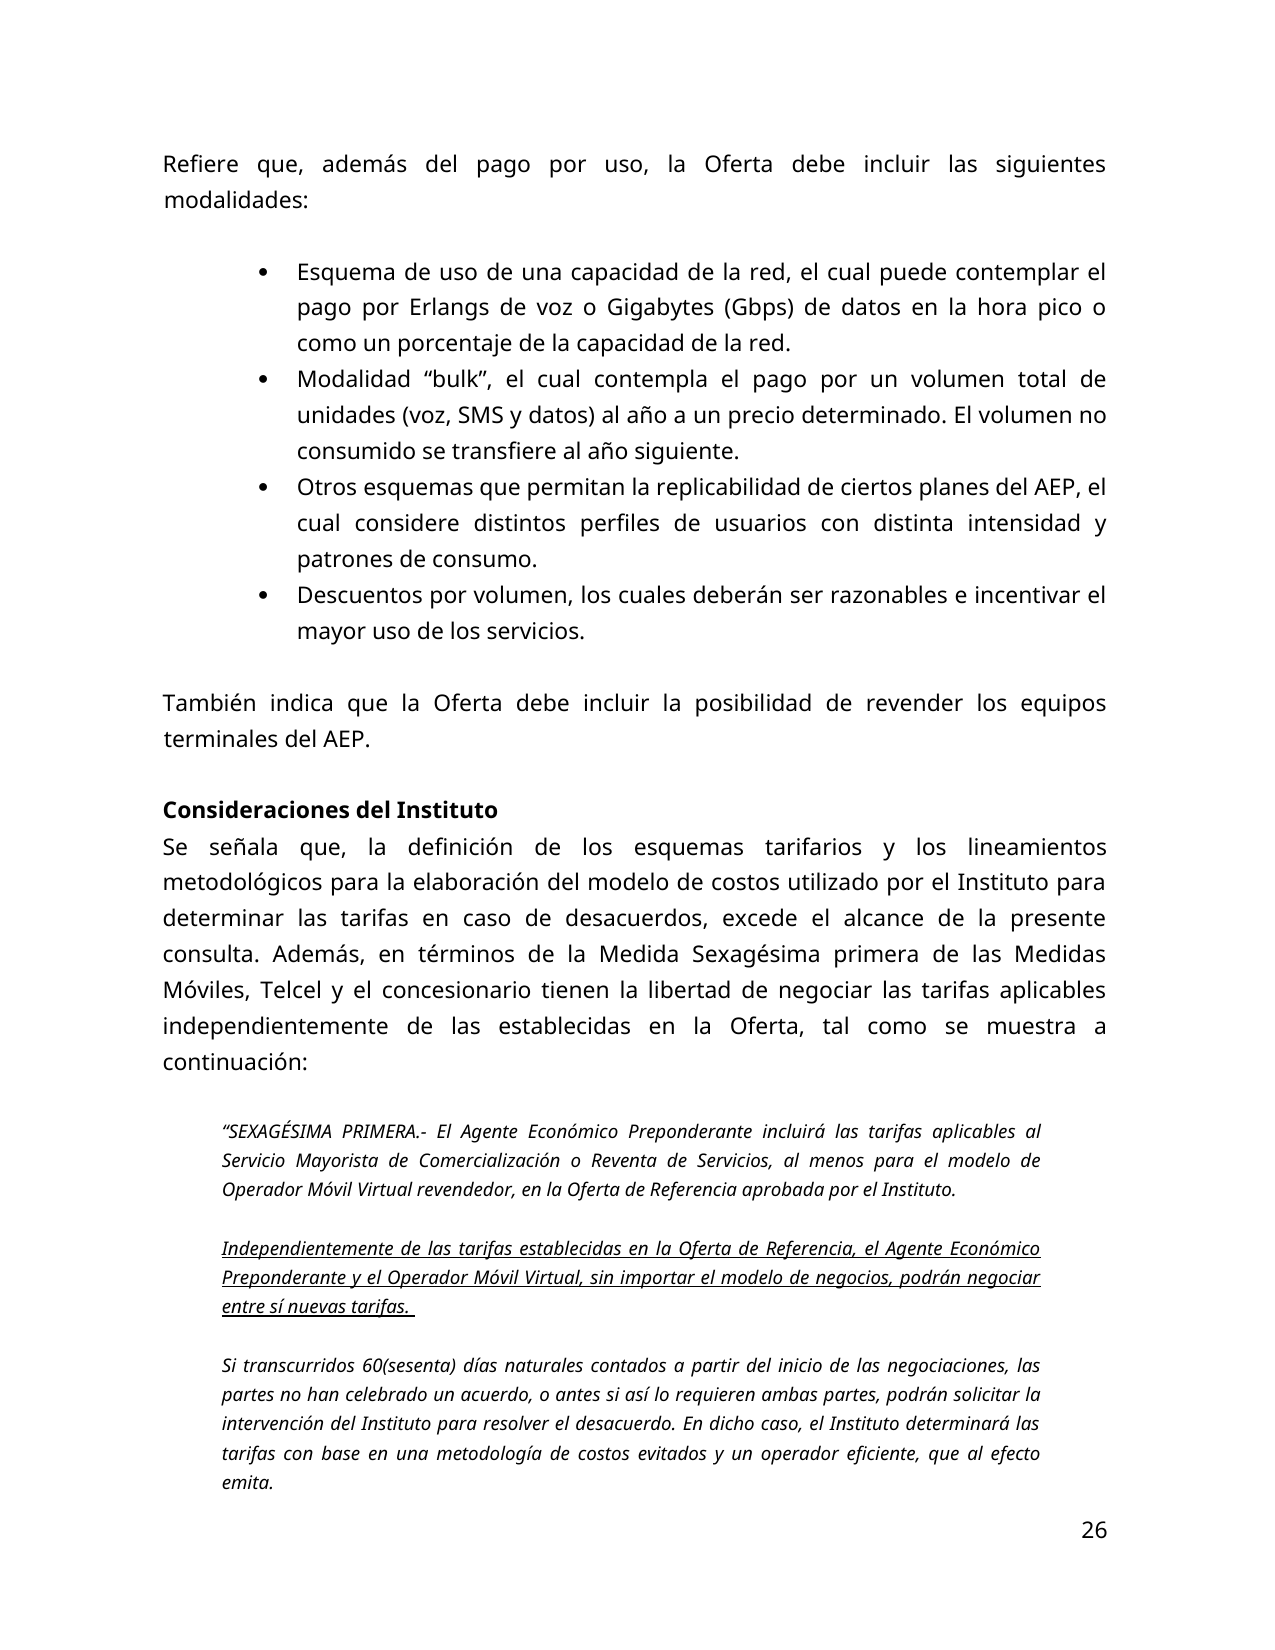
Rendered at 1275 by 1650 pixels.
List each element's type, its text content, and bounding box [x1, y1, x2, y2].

text Se señala que, la definición de los esquemas tarifarios y los lineamientos metodológicos para la elaboración del modelo de costos utilizado por el Instituto para determinar las tarifas en caso de desacuerdos, excede el alcance de la presente consulta. Además, en términos de la Medida Sexagésima primera de las Medidas Móviles, Telcel y el concesionario tienen la libertad de negociar las tarifas aplicables independientemente de las establecidas en la Oferta, tal como se muestra a continuación: [162, 830, 1107, 1077]
text Si transcurridos 60(sesenta) días naturales contados a partir del inicio de las negociaciones, las partes no han celebrado un acuerdo, o antes si así lo requieren ambas partes, podrán solicitar la intervención del Instituto para resolver el desacuerdo. En dicho caso, el Instituto determinará las tarifas con base en una metodología de costos evitados y un operador eficiente, que al efecto emita. [222, 1352, 1043, 1495]
text “SEXAGÉSIMA PRIMERA.- El Agente Económico Preponderante incluirá las tarifas aplicables al Servicio Mayorista de Comercialización o Reventa de Servicios, al menos para el modelo de Operador Móvil Virtual revendedor, en la Oferta de Referencia aprobada por el Instituto. [222, 1118, 1043, 1202]
list Descuentos por volumen, los cuales deberán ser razonables e incentivar el mayor uso de los servicios. [259, 579, 1107, 646]
list Modalidad “bulk”, el cual contempla el pago por un volumen total de unidades (voz, SMS y datos) al año a un precio determinado. El volumen no consumido se transfiere al año siguiente. [259, 363, 1107, 466]
text Independientemente de las tarifas establecidas en la Oferta de Referencia, el Agente Económico Preponderante y el Operador Móvil Virtual, sin importar el modelo de negocios, podrán negociar entre sí nuevas tarifas. [222, 1235, 1043, 1319]
text También indica que la Oferta debe incluir la posibilidad de revender los equipos terminales del AEP. [162, 687, 1107, 754]
list Otros esquemas que permitan la replicabilidad de ciertos planes del AEP, el cual considere distintos perfiles de usuarios con distinta intensidad y patrones de consumo. [259, 471, 1107, 574]
text Refiere que, además del pago por uso, la Oferta debe incluir las siguientes modalidades: [162, 148, 1107, 215]
text Consideraciones del Instituto [162, 794, 1107, 826]
list Esquema de uso de una capacidad de la red, el cual puede contemplar el pago por Erlangs de voz o Gigabytes (Gbps) de datos en la hora pico o como un porcentaje de la capacidad de la red. [259, 255, 1107, 358]
